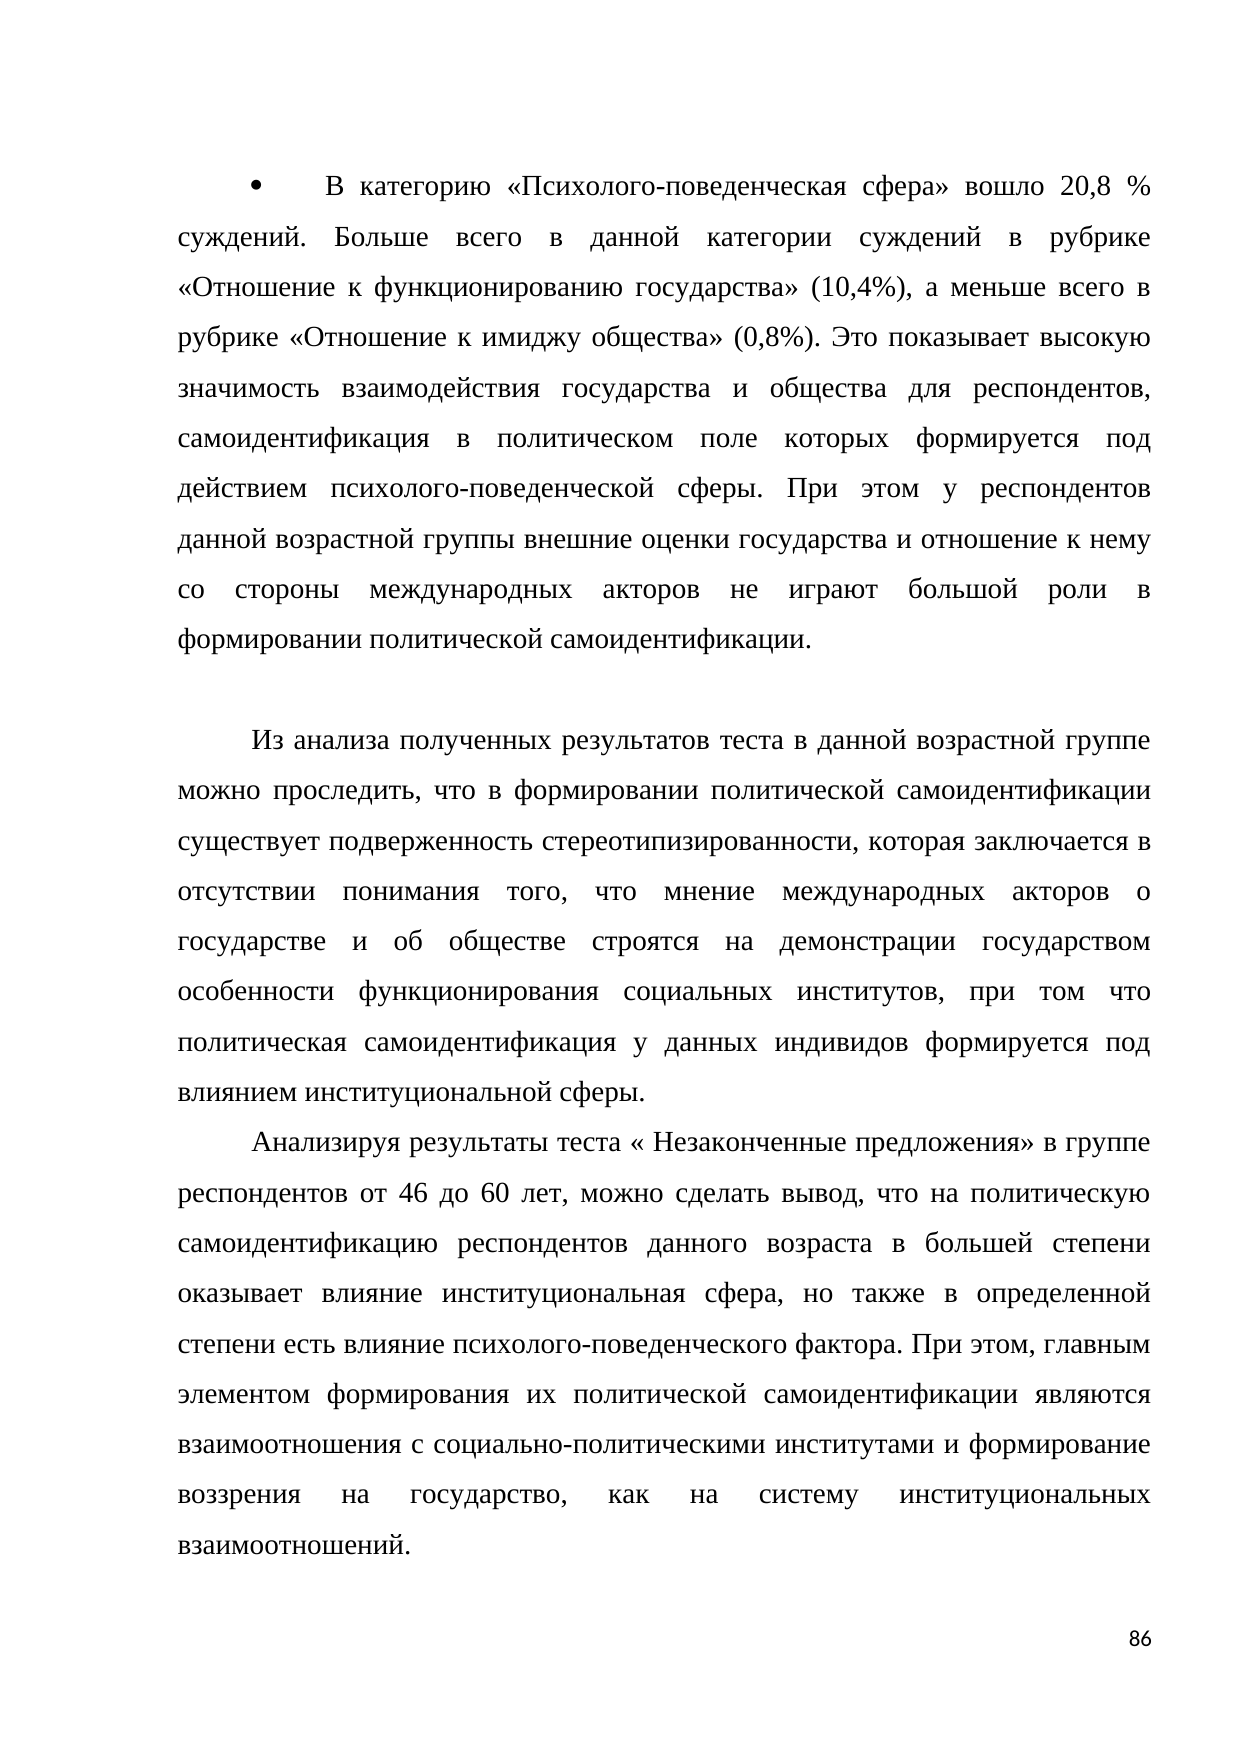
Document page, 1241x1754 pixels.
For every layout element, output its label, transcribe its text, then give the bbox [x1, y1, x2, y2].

list В категорию «Психолого-поведенческая сфера» вошло 20,8 % суждений. Больше всего в данной категории суждений в рубрике «Отношение к функционированию государства» (10,4%), а меньше всего в рубрике «Отношение к имиджу общества» (0,8%). Это показывает высокую значимость взаимодействия государства и общества для респондентов, самоидентификация в политическом поле которых формируется под действием психолого-поведенческой сферы. При этом у респондентов данной возрастной группы внешние оценки государства и отношение к нему со стороны международных акторов не играют большой роли в формировании политической самоидентификации. [177, 168, 1152, 655]
text Анализируя результаты теста « Незаконченные предложения» в группе респондентов от 46 до 60 лет, можно сделать вывод, что на политическую самоидентификацию респондентов данного возраста в большей степени оказывает влияние институциональная сфера, но также в определенной степени есть влияние психолого-поведенческого фактора. При этом, главным элементом формирования их политической самоидентификации являются взаимоотношения с социально-политическими институтами и формирование воззрения на государство, как на систему институциональных взаимоотношений. [177, 1124, 1152, 1561]
list Из анализа полученных результатов теста в данной возрастной группе можно проследить, что в формировании политической самоидентификации существует подверженность стереотипизированности, которая заключается в отсутствии понимания того, что мнение международных акторов о государстве и об обществе строятся на демонстрации государством особенности функционирования социальных институтов, при том что политическая самоидентификация у данных индивидов формируется под влиянием институциональной сферы. [177, 722, 1152, 1108]
